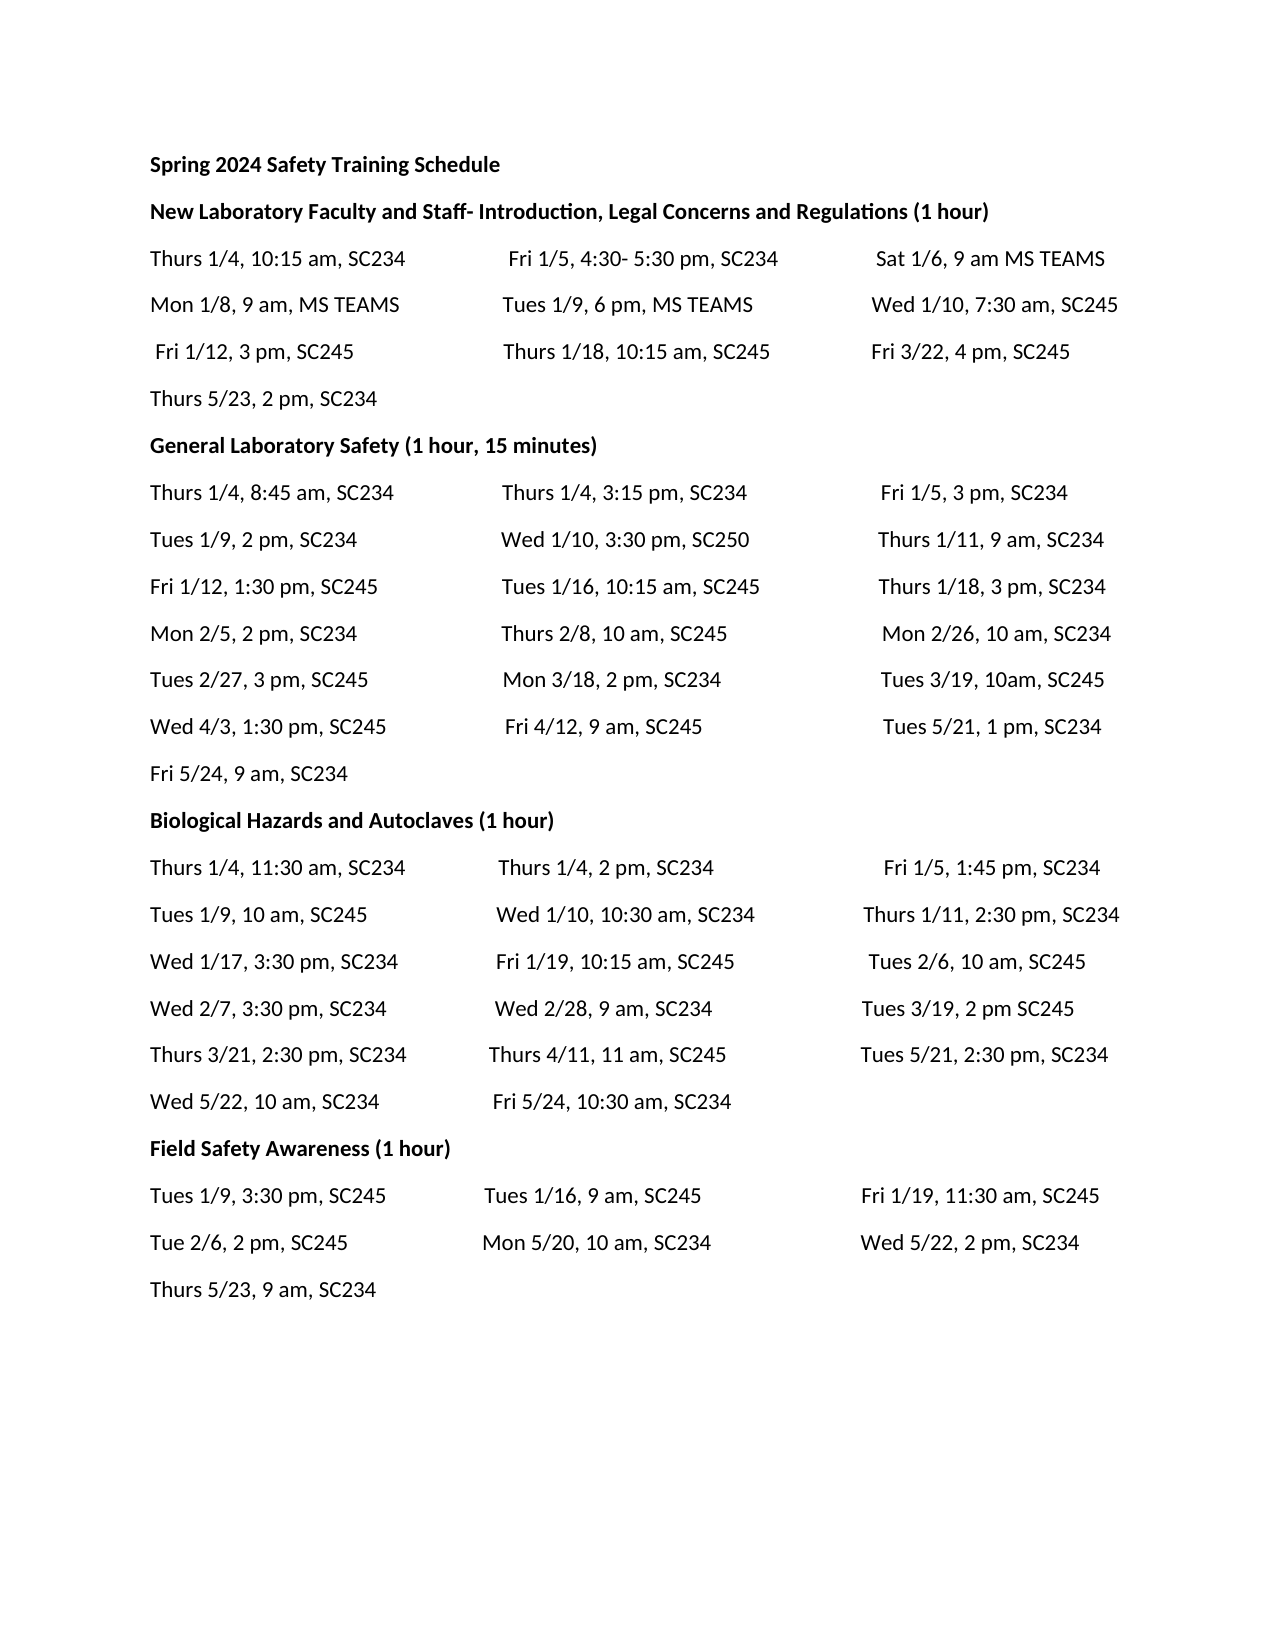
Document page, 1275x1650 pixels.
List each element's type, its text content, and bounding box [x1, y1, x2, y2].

text Thurs 1/4, 10:15 am, SC234 Fri 1/5, 4:30- 5:30 pm, SC234 Sat 1/6, 9 am MS TEAMS [150, 244, 1125, 272]
text Tues 1/9, 2 pm, SC234 Wed 1/10, 3:30 pm, SC250 Thurs 1/11, 9 am, SC234 [150, 525, 1125, 553]
text Tues 1/9, 3:30 pm, SC245 Tues 1/16, 9 am, SC245 Fri 1/19, 11:30 am, SC245 [150, 1181, 1125, 1209]
text Thurs 1/4, 8:45 am, SC234 Thurs 1/4, 3:15 pm, SC234 Fri 1/5, 3 pm, SC234 [150, 478, 1125, 506]
text Tues 2/27, 3 pm, SC245 Mon 3/18, 2 pm, SC234 Tues 3/19, 10am, SC245 [150, 666, 1125, 694]
text Tue 2/6, 2 pm, SC245 Mon 5/20, 10 am, SC234 Wed 5/22, 2 pm, SC234 [150, 1228, 1125, 1256]
text Tues 1/9, 10 am, SC245 Wed 1/10, 10:30 am, SC234 Thurs 1/11, 2:30 pm, SC234 [150, 900, 1125, 928]
text Wed 5/22, 10 am, SC234 Fri 5/24, 10:30 am, SC234 [150, 1087, 1125, 1116]
text Spring 2024 Safety Training Schedule [150, 150, 1125, 178]
text Thurs 1/4, 11:30 am, SC234 Thurs 1/4, 2 pm, SC234 Fri 1/5, 1:45 pm, SC234 [150, 853, 1125, 881]
text Fri 5/24, 9 am, SC234 [150, 759, 1125, 787]
text Thurs 5/23, 2 pm, SC234 [150, 384, 1125, 412]
text Wed 2/7, 3:30 pm, SC234 Wed 2/28, 9 am, SC234 Tues 3/19, 2 pm SC245 [150, 994, 1125, 1022]
text Mon 1/8, 9 am, MS TEAMS Tues 1/9, 6 pm, MS TEAMS Wed 1/10, 7:30 am, SC245 [150, 291, 1125, 319]
text Thurs 5/23, 9 am, SC234 [150, 1275, 1125, 1303]
text Mon 2/5, 2 pm, SC234 Thurs 2/8, 10 am, SC245 Mon 2/26, 10 am, SC234 [150, 619, 1125, 647]
text Field Safety Awareness (1 hour) [150, 1134, 1125, 1162]
text Wed 1/17, 3:30 pm, SC234 Fri 1/19, 10:15 am, SC245 Tues 2/6, 10 am, SC245 [150, 947, 1125, 975]
text New Laboratory Faculty and Staff- Introduction, Legal Concerns and Regulations (1 hour) [150, 197, 1125, 225]
text Fri 1/12, 3 pm, SC245 Thurs 1/18, 10:15 am, SC245 Fri 3/22, 4 pm, SC245 [150, 337, 1125, 366]
text Biological Hazards and Autoclaves (1 hour) [150, 806, 1125, 834]
text Thurs 3/21, 2:30 pm, SC234 Thurs 4/11, 11 am, SC245 Tues 5/21, 2:30 pm, SC234 [150, 1041, 1125, 1069]
text Wed 4/3, 1:30 pm, SC245 Fri 4/12, 9 am, SC245 Tues 5/21, 1 pm, SC234 [150, 712, 1125, 741]
text Fri 1/12, 1:30 pm, SC245 Tues 1/16, 10:15 am, SC245 Thurs 1/18, 3 pm, SC234 [150, 572, 1125, 600]
text General Laboratory Safety (1 hour, 15 minutes) [150, 431, 1125, 459]
